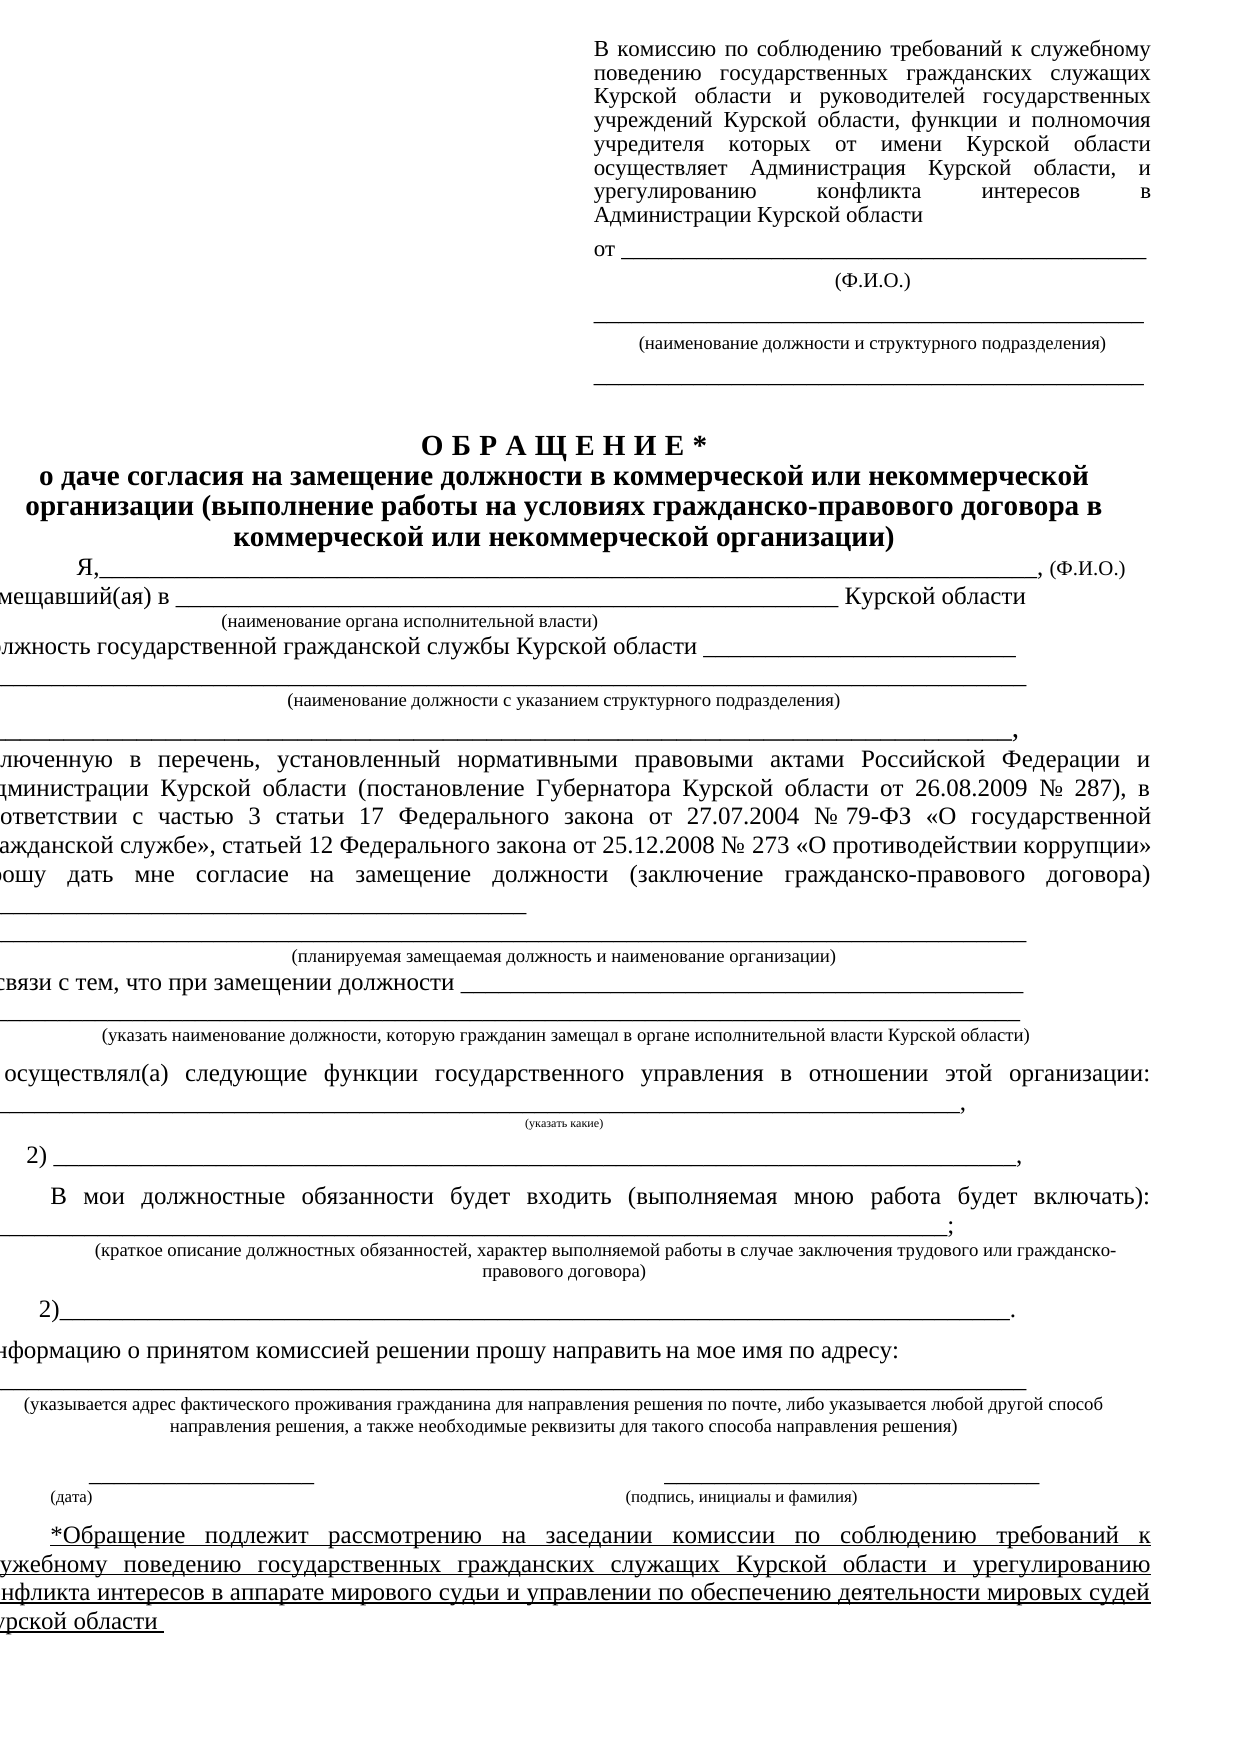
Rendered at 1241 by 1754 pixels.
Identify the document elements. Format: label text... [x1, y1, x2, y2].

text ____________________________________________________________________________________ [0, 1364, 1152, 1393]
text (Ф.И.О.) [593, 270, 1152, 291]
text ОБРАЩЕНИЕ* [0, 428, 1152, 462]
text Информацию о принятом комиссией решении прошу направить на мое имя по адресу: [0, 1336, 1152, 1364]
text (наименование должности и структурного подразделения) [593, 334, 1152, 353]
text (дата) (подпись, инициалы и фамилия) [0, 1486, 1152, 1520]
text от __________________________________________ [593, 236, 1152, 262]
text ____________________________________________ [593, 362, 1152, 387]
text В мои должностные обязанности будет входить (выполняемая мною работа будет включать): 1)____________________________________________________________________________; [0, 1181, 1152, 1239]
text ____________________________________________ [593, 300, 1152, 326]
text ____________________________________________________________________________________ [0, 916, 1152, 945]
text 2)____________________________________________________________________________. [0, 1294, 1152, 1323]
text _______________________________________________________________________, включенную в перечень, установленный нормативными правовыми актами Российской Федерации и Администрации Курской области (постановление Губернатора Курской области от 26.08.2009 № 287), в соответствии с частью 3 статьи 17 Федерального закона от 27.07.2004 № 79-ФЗ «О государственной гражданской службе», статьей 12 Федерального закона от 25.12.2008 № 273 «О противодействии коррупции» прошу дать мне согласие на замещение должности (заключение гражданско-правового договора) ____________________________________________ [0, 710, 1152, 916]
text (указывается адрес фактического проживания гражданина для направления решения по почте, либо указывается любой другой способ направления решения, а также необходимые реквизиты для такого способа направления решения) [0, 1393, 1152, 1436]
text (наименование должности с указанием структурного подразделения) [0, 689, 1152, 710]
text *Обращение подлежит рассмотрению на заседании комиссии по соблюдению требований к служебному поведению государственных гражданских служащих Курской области и урегулированию конфликта интересов в аппарате мирового судьи и управлении по обеспечению деятельности мировых судей Курской области [0, 1520, 1152, 1635]
text (указать какие) [0, 1116, 1152, 1140]
text Я,___________________________________________________________________________, (Ф.И.О.) [0, 552, 1152, 581]
text замещавший(ая) в _____________________________________________________ Курской области [0, 581, 1152, 610]
text я осуществлял(а) следующие функции государственного управления в отношении этой организации: 1)_____________________________________________________________________________, [0, 1058, 1152, 1116]
text должность государственной гражданской службы Курской области _________________________ [0, 631, 1152, 660]
text (краткое описание должностных обязанностей, характер выполняемой работы в случае заключения трудового или гражданско-правового договора) [0, 1239, 1152, 1282]
text о даче согласия на замещение должности в коммерческой или некоммерческой организации (выполнение работы на условиях гражданско-правового договора в коммерческой или некоммерческой организации) [0, 462, 1152, 552]
text в связи с тем, что при замещении должности _____________________________________________ [0, 967, 1152, 996]
text ____________________________________________________________________________________ [0, 660, 1152, 689]
text (наименование органа исполнительной власти) [0, 610, 1152, 631]
text (планируемая замещаемая должность и наименование организации) [0, 945, 1152, 967]
text 2) _____________________________________________________________________________, [0, 1140, 1152, 1169]
text __________________ ______________________________ [0, 1458, 1152, 1486]
text ___________________________________________________________________________________ [0, 996, 1152, 1024]
text (указать наименование должности, которую гражданин замещал в органе исполнительной власти Курской области) [0, 1024, 1152, 1046]
text В комиссию по соблюдению требований к служебному поведению государственных гражданских служащих Курской области и руководителей государственных учреждений Курской области, функции и полномочия учредителя которых от имени Курской области осуществляет Администрация Курской области, и урегулированию конфликта интересов в Администрации Курской области [593, 37, 1152, 227]
